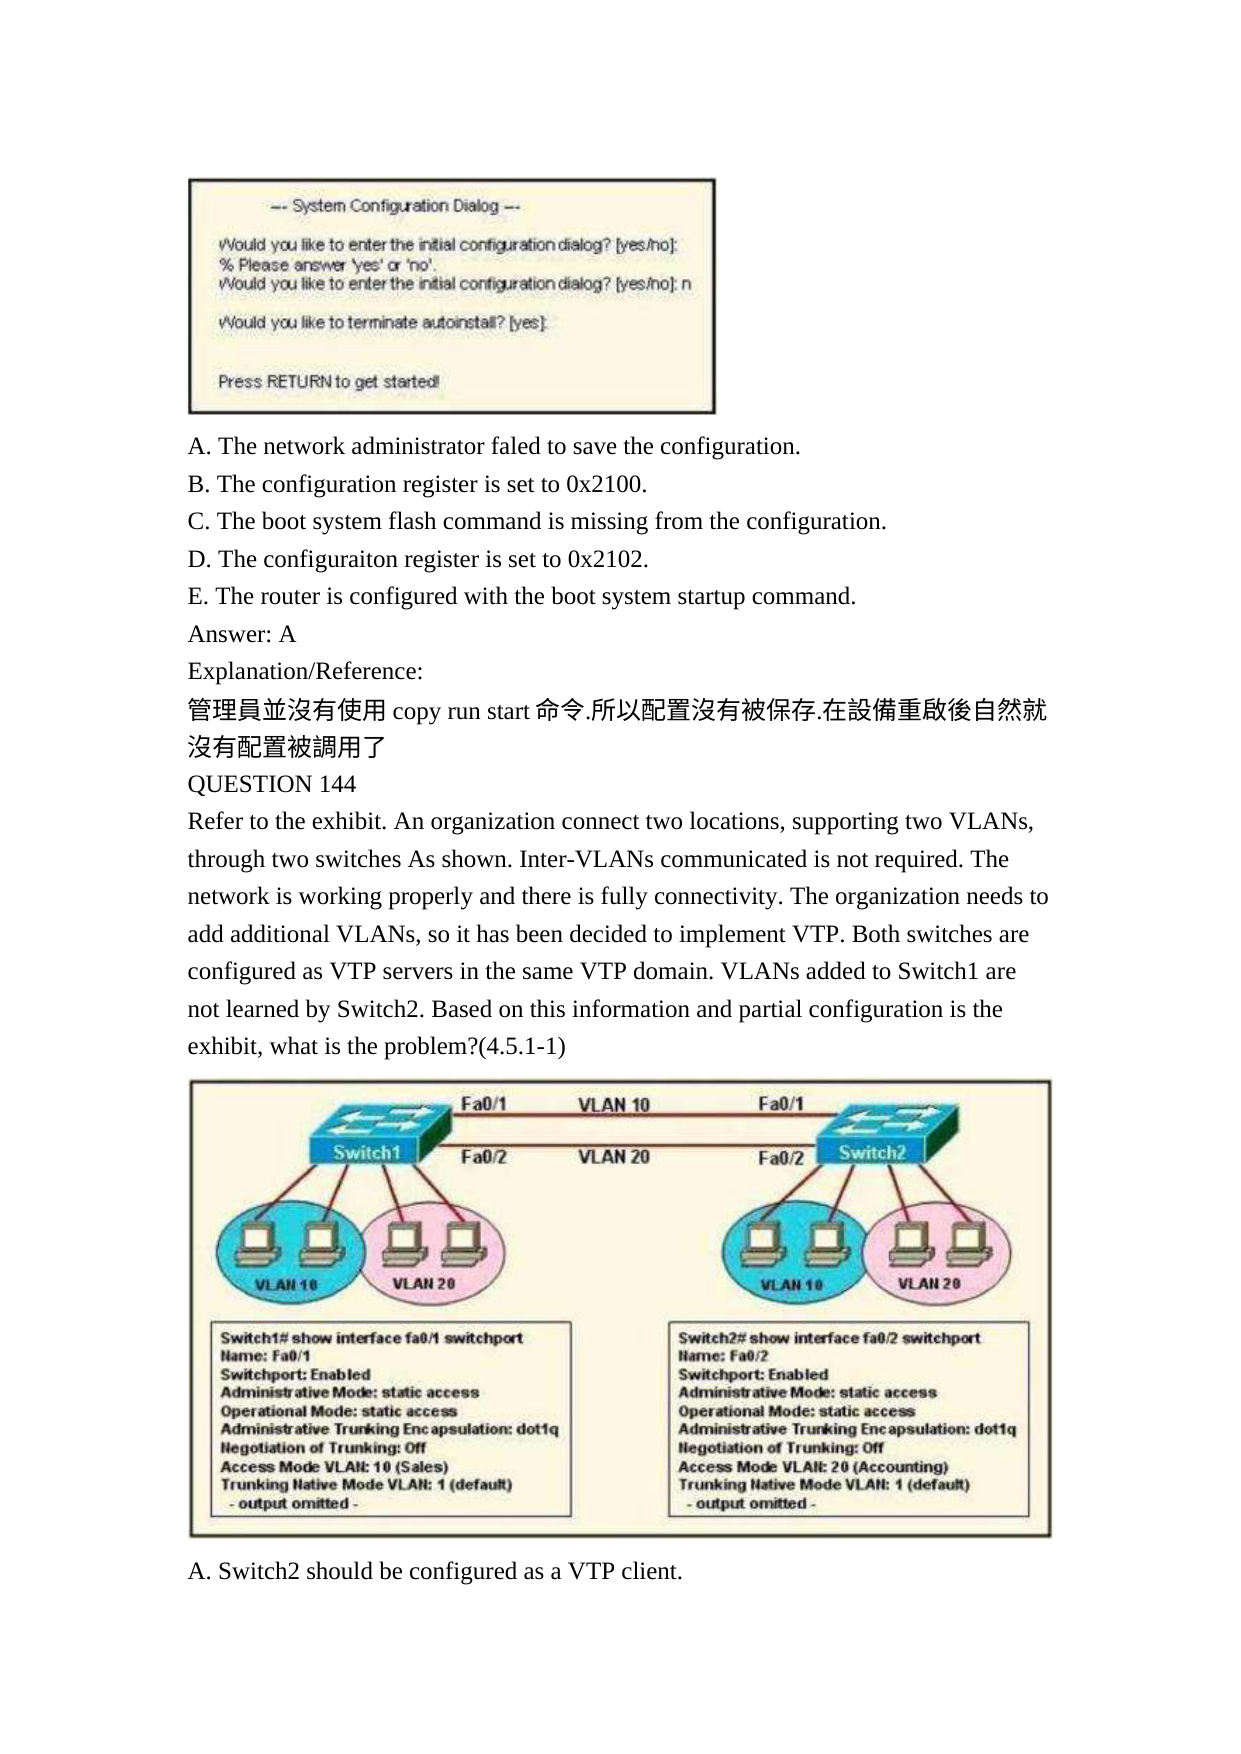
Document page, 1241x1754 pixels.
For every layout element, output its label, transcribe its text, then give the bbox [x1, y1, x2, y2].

text E. The router is configured with the boot system startup command. [187, 577, 1053, 614]
text C. The boot system flash command is missing from the configuration. [187, 502, 1053, 539]
text A. Switch2 should be configured as a VTP client. [187, 1552, 1053, 1589]
text QUESTION 144 [187, 764, 1053, 802]
text D. The configuraiton register is set to 0x2102. [187, 539, 1053, 577]
text B. The configuration register is set to 0x2100. [187, 464, 1053, 502]
text Explanation/Reference: [187, 652, 1053, 689]
text 管理員並沒有使用copy run start命令.所以配置沒有被保存.在設備重啟後自然就沒有配置被調用了 [187, 689, 1053, 764]
text A. The network administrator faled to save the configuration. [187, 427, 1053, 464]
text Refer to the exhibit. An organization connect two locations, supporting two VLANs, through two switches As shown. Inter-VLANs communicated is not required. The network is working properly and there is fully connectivity. The organization needs to add additional VLANs, so it has been decided to implement VTP. Both switches are configured as VTP servers in the same VTP domain. VLANs added to Switch1 are not learned by Switch2. Based on this information and partial configuration is the exhibit, what is the problem?(4.5.1-1) [187, 802, 1053, 1064]
text Answer: A [187, 614, 1053, 652]
